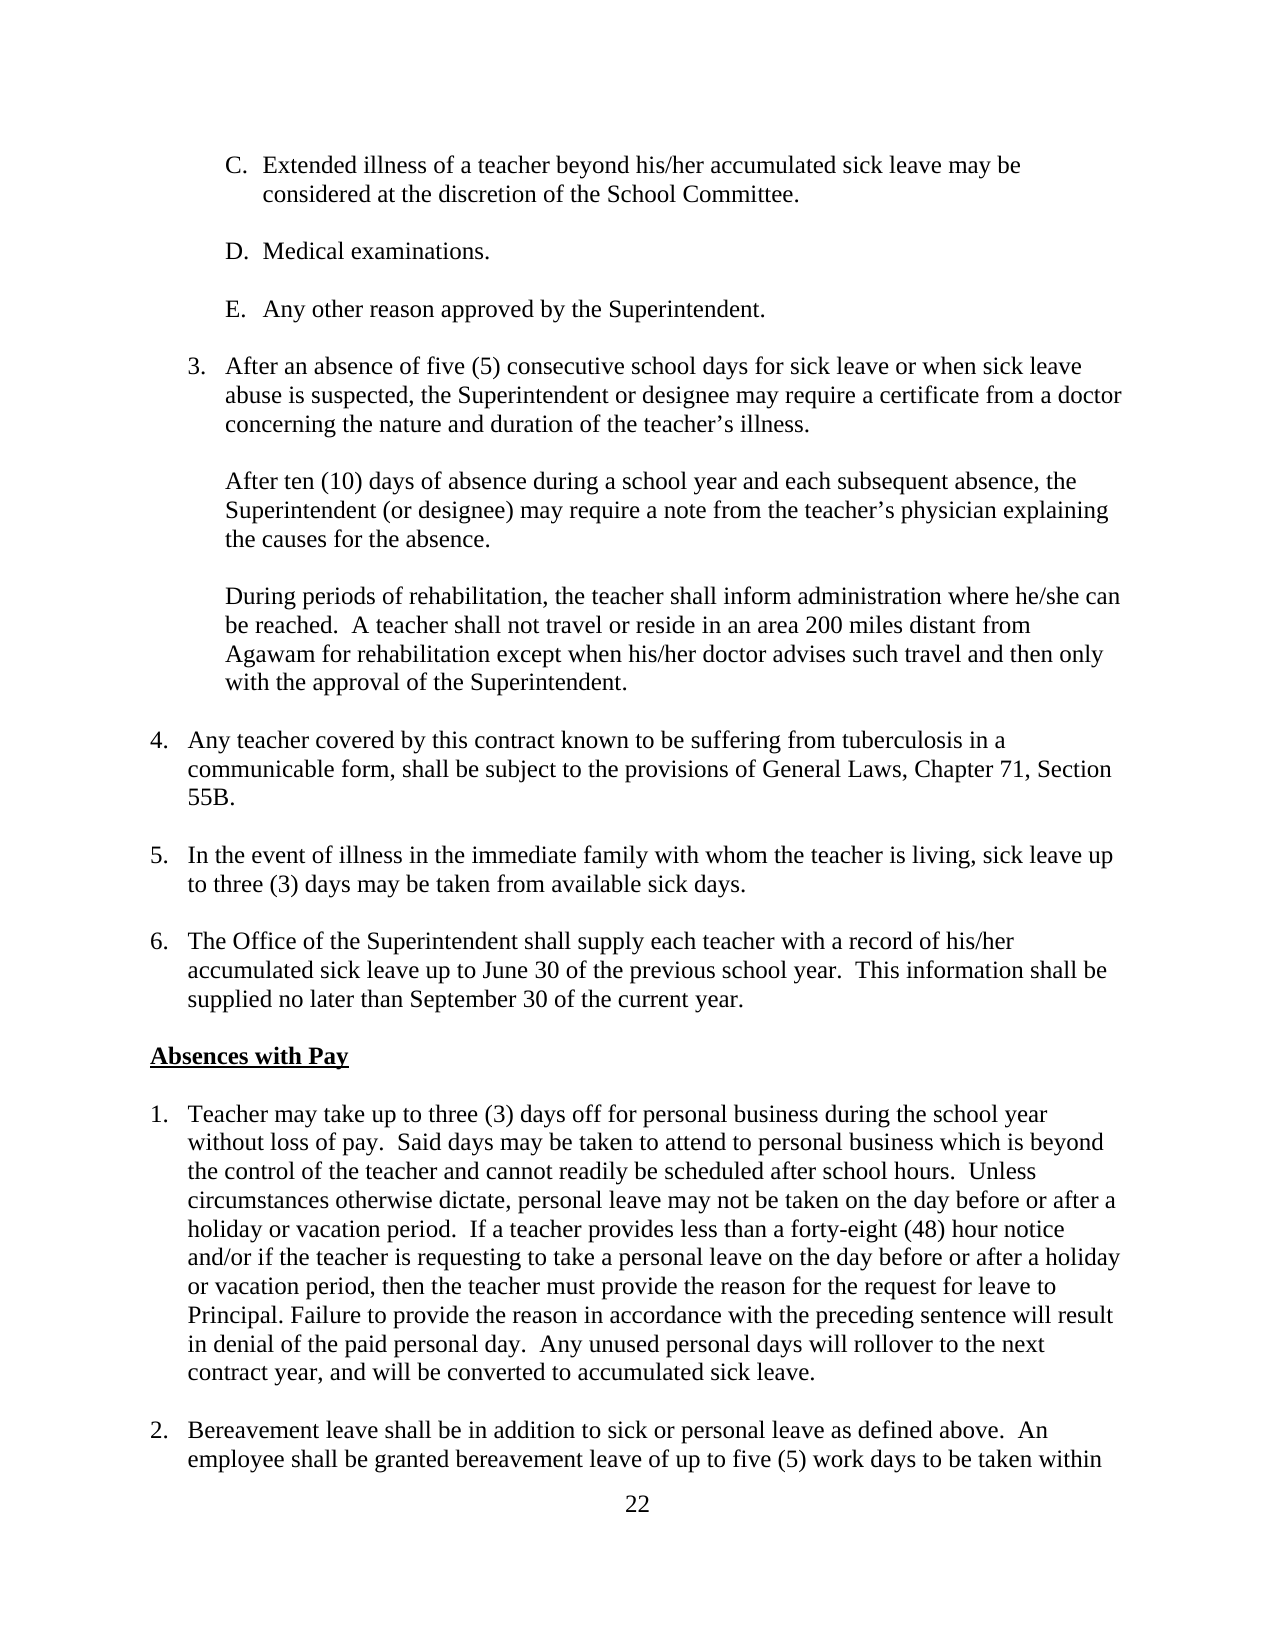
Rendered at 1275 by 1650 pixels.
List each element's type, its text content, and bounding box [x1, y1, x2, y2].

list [150, 1415, 1125, 1472]
list Medical examinations. [225, 236, 1125, 265]
text 6. The Office of the Superintendent shall supply each teacher with a record of his/her accumulated sick leave up to June 30 of the previous school year. This information shall be supplied no later than September 30 of the current year. [150, 926, 1125, 1012]
text 4. Any teacher covered by this contract known to be suffering from tuberculosis in a communicable form, shall be subject to the provisions of General Laws, Chapter 71, Section 55B. [150, 725, 1125, 811]
text 5. In the event of illness in the immediate family with whom the teacher is living, sick leave up to three (3) days may be taken from available sick days. [150, 840, 1125, 897]
text Absences with Pay [150, 1041, 1125, 1070]
list Any other reason approved by the Superintendent. [225, 294, 1125, 322]
text 3. After an absence of five (5) consecutive school days for sick leave or when sick leave abuse is suspected, the Superintendent or designee may require a certificate from a doctor concerning the nature and duration of the teacher’s illness. [187, 351, 1125, 437]
list Extended illness of a teacher beyond his/her accumulated sick leave may be considered at the discretion of the School Committee. [225, 150, 1125, 207]
text During periods of rehabilitation, the teacher shall inform administration where he/she can be reached. A teacher shall not travel or reside in an area 200 miles distant from Agawam for rehabilitation except when his/her doctor advises such travel and then only with the approval of the Superintendent. [225, 581, 1125, 696]
text After ten (10) days of absence during a school year and each subsequent absence, the Superintendent (or designee) may require a note from the teacher’s physician explaining the causes for the absence. [225, 466, 1125, 552]
list Teacher may take up to three (3) days off for personal business during the school year without loss of pay. Said days may be taken to attend to personal business which is beyond the control of the teacher and cannot readily be scheduled after school hours. Unless circumstances otherwise dictate, personal leave may not be taken on the day before or after a holiday or vacation period. If a teacher provides less than a forty-eight (48) hour notice and/or if the teacher is requesting to take a personal leave on the day before or after a holiday or vacation period, then the teacher must provide the reason for the request for leave to Principal. Failure to provide the reason in accordance with the preceding sentence will result in denial of the paid personal day. Any unused personal days will rollover to the next contract year, and will be converted to accumulated sick leave. [150, 1099, 1125, 1386]
